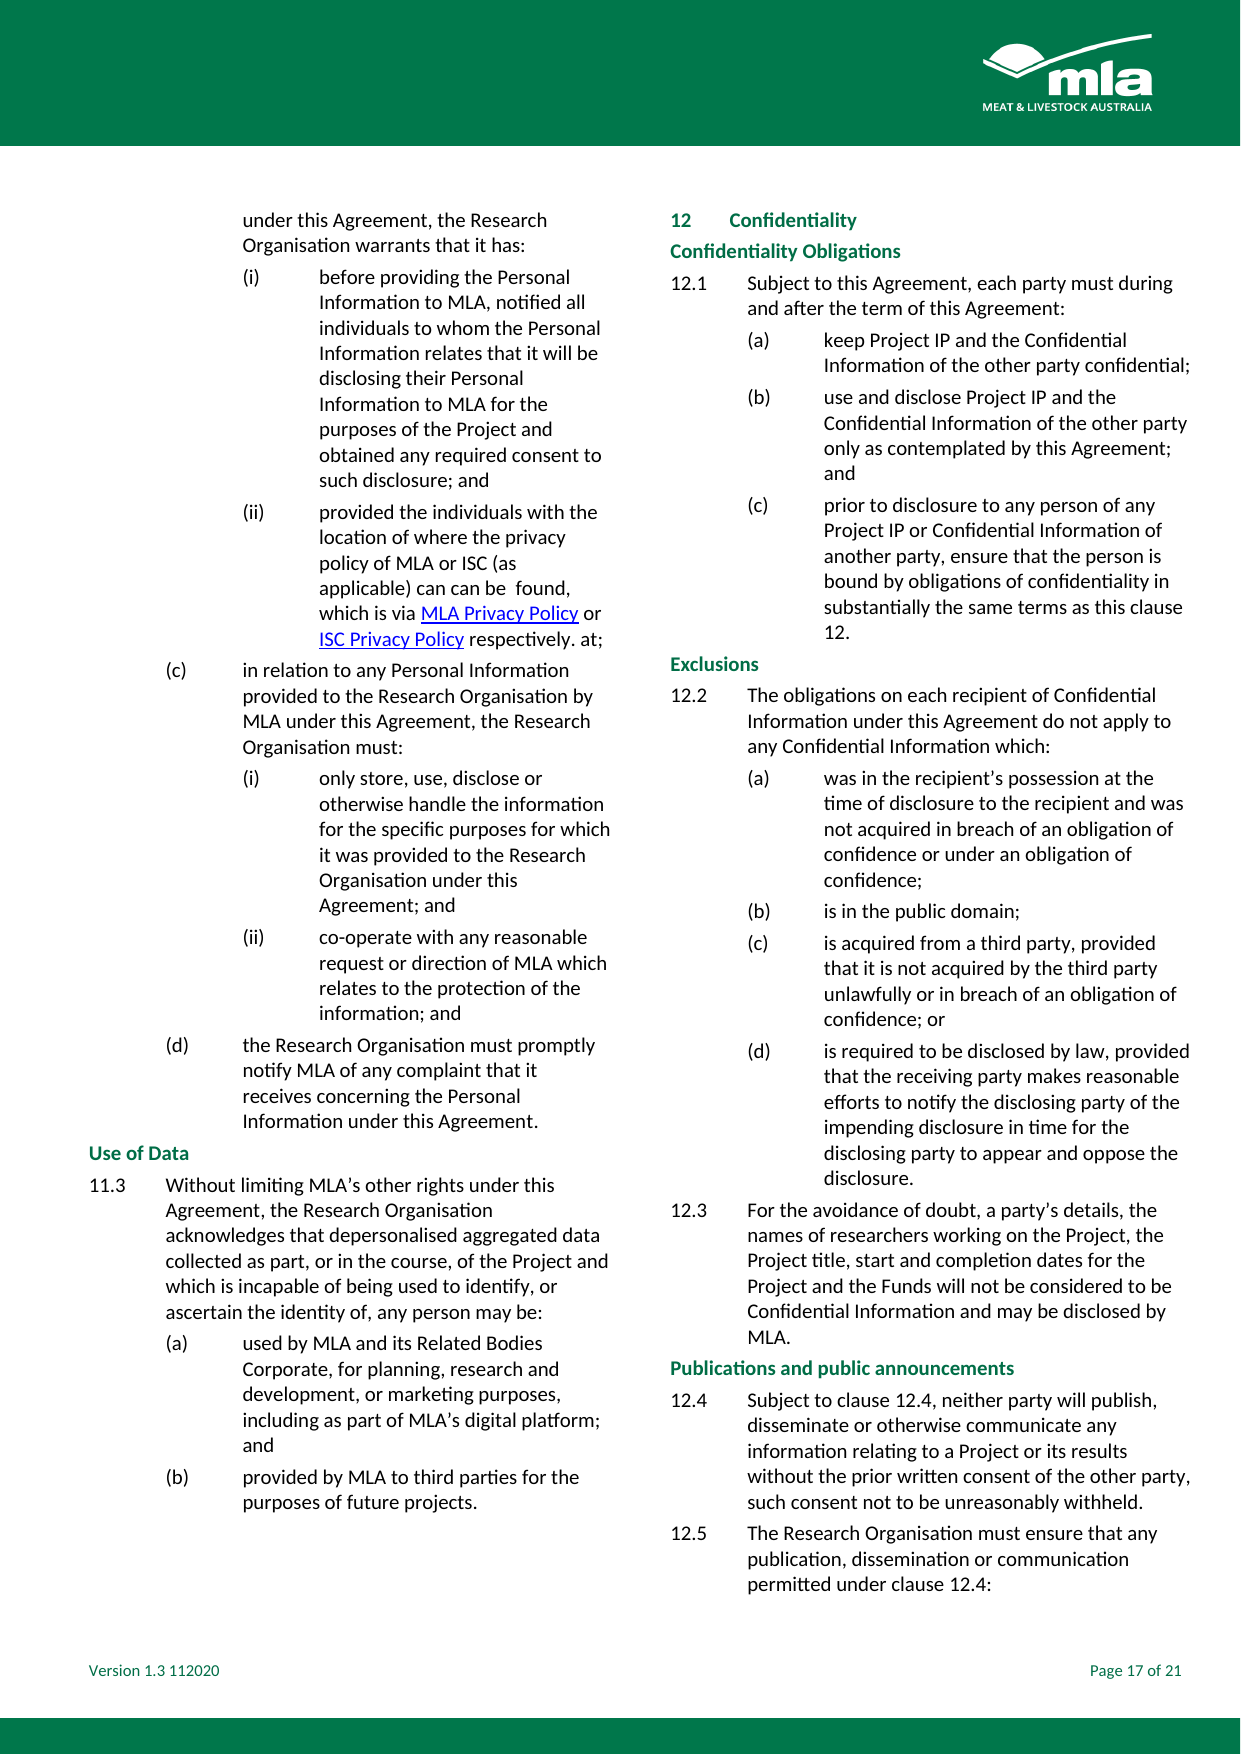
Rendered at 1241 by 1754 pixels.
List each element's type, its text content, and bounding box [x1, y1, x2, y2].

subtitle is in the public domain; [747, 898, 1193, 924]
subtitle Confidentiality [670, 207, 1193, 232]
subtitle Subject to clause 12.4, neither party will publish, disseminate or otherwise communicate any information relating to a Project or its results without the prior written consent of the other party, such consent not to be unreasonably withheld. [670, 1387, 1193, 1514]
subtitle prior to disclosure to any person of any Project IP or Confidential Information of another party, ensure that the person is bound by obligations of confidentiality in substantially the same terms as this clause 12. [747, 492, 1193, 645]
subtitle provided by MLA to third parties for the purposes of future projects. [165, 1464, 611, 1515]
subtitle used by MLA and its Related Bodies Corporate, for planning, research and development, or marketing purposes, including as part of MLA’s digital platform; and [165, 1331, 611, 1458]
subtitle in relation to any Personal Information provided to the Research Organisation by MLA under this Agreement, the Research Organisation must: [165, 658, 611, 759]
subtitle The obligations on each recipient of Confidential Information under this Agreement do not apply to any Confidential Information which: [670, 683, 1193, 759]
subtitle use and disclose Project IP and the Confidential Information of the other party only as contemplated by this Agreement; and [747, 384, 1193, 486]
text Use of Data [89, 1140, 611, 1166]
subtitle is acquired from a third party, provided that it is not acquired by the third party unlawfully or in breach of an obligation of confidence; or [747, 930, 1193, 1032]
subtitle provided the individuals with the location of where the privacy policy of MLA or ISC (as applicable) can can be found, which is via MLA Privacy Policy or ISC Privacy Policy respectively. at; [242, 499, 611, 651]
subtitle For the avoidance of doubt, a party’s details, the names of researchers working on the Project, the Project title, start and completion dates for the Project and the Funds will not be considered to be Confidential Information and may be disclosed by MLA. [670, 1197, 1193, 1349]
subtitle is required to be disclosed by law, provided that the receiving party makes reasonable efforts to notify the disclosing party of the impending disclosure in time for the disclosing party to appear and oppose the disclosure. [747, 1038, 1193, 1191]
picture [0, 1717, 1241, 1754]
subtitle Subject to this Agreement, each party must during and after the term of this Agreement: [670, 270, 1193, 321]
subtitle the Research Organisation must promptly notify MLA of any complaint that it receives concerning the Personal Information under this Agreement. [165, 1032, 611, 1134]
text Exclusions [670, 651, 1193, 676]
subtitle The Research Organisation must ensure that any publication, dissemination or communication permitted under clause 12.4: [670, 1521, 1193, 1597]
subtitle before providing the Personal Information to MLA, notified all individuals to whom the Personal Information relates that it will be disclosing their Personal Information to MLA for the purposes of the Project and obtained any required consent to such disclosure; and [242, 264, 611, 493]
subtitle only store, use, disclose or otherwise handle the information for the specific purposes for which it was provided to the Research Organisation under this Agreement; and [242, 766, 611, 918]
text Confidentiality Obligations [670, 238, 1193, 264]
subtitle keep Project IP and the Confidential Information of the other party confidential; [747, 327, 1193, 378]
subtitle Without limiting MLA’s other rights under this Agreement, the Research Organisation acknowledges that depersonalised aggregated data collected as part, or in the course, of the Project and which is incapable of being used to identify, or ascertain the identity of, any person may be: [89, 1172, 611, 1324]
subtitle was in the recipient’s possession at the time of disclosure to the recipient and was not acquired in breach of an obligation of confidence or under an obligation of confidence; [747, 765, 1193, 892]
picture [0, 0, 1241, 146]
subtitle co-operate with any reasonable request or direction of MLA which relates to the protection of the information; and [242, 924, 611, 1026]
text Publications and public announcements [670, 1356, 1193, 1381]
